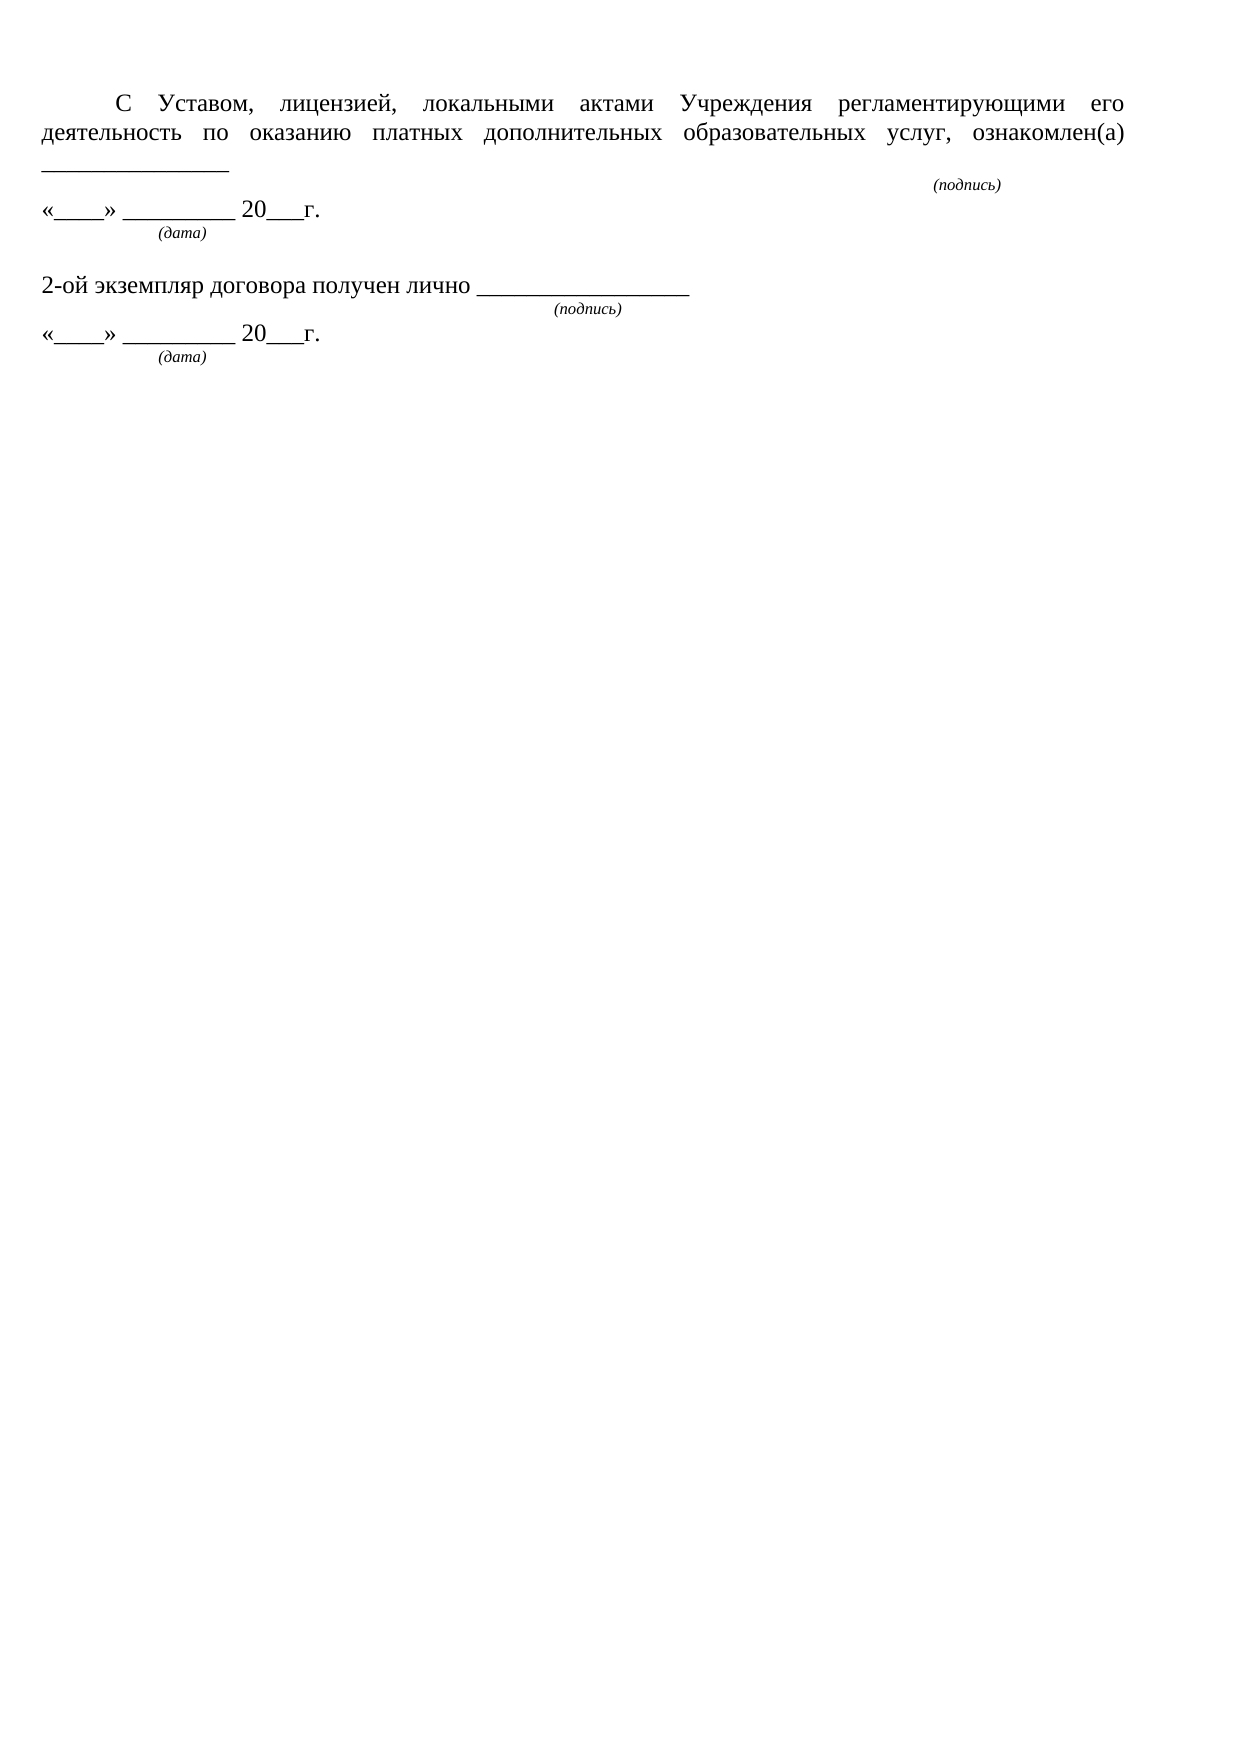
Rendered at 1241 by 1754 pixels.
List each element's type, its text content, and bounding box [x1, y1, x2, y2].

text «____» _________ 20___г. [41, 194, 1199, 222]
text 2-ой экземпляр договора получен лично _________________ [41, 270, 1199, 299]
text (дата) [41, 347, 1199, 366]
text «____» _________ 20___г. [41, 318, 1199, 347]
text (подпись) [41, 174, 1199, 194]
text С Уставом, лицензией, локальными актами Учреждения регламентирующими его деятельность по оказанию платных дополнительных образовательных услуг, ознакомлен(а) _______________ [41, 88, 1125, 174]
text (дата) [41, 222, 1199, 242]
text (подпись) [41, 299, 1199, 318]
